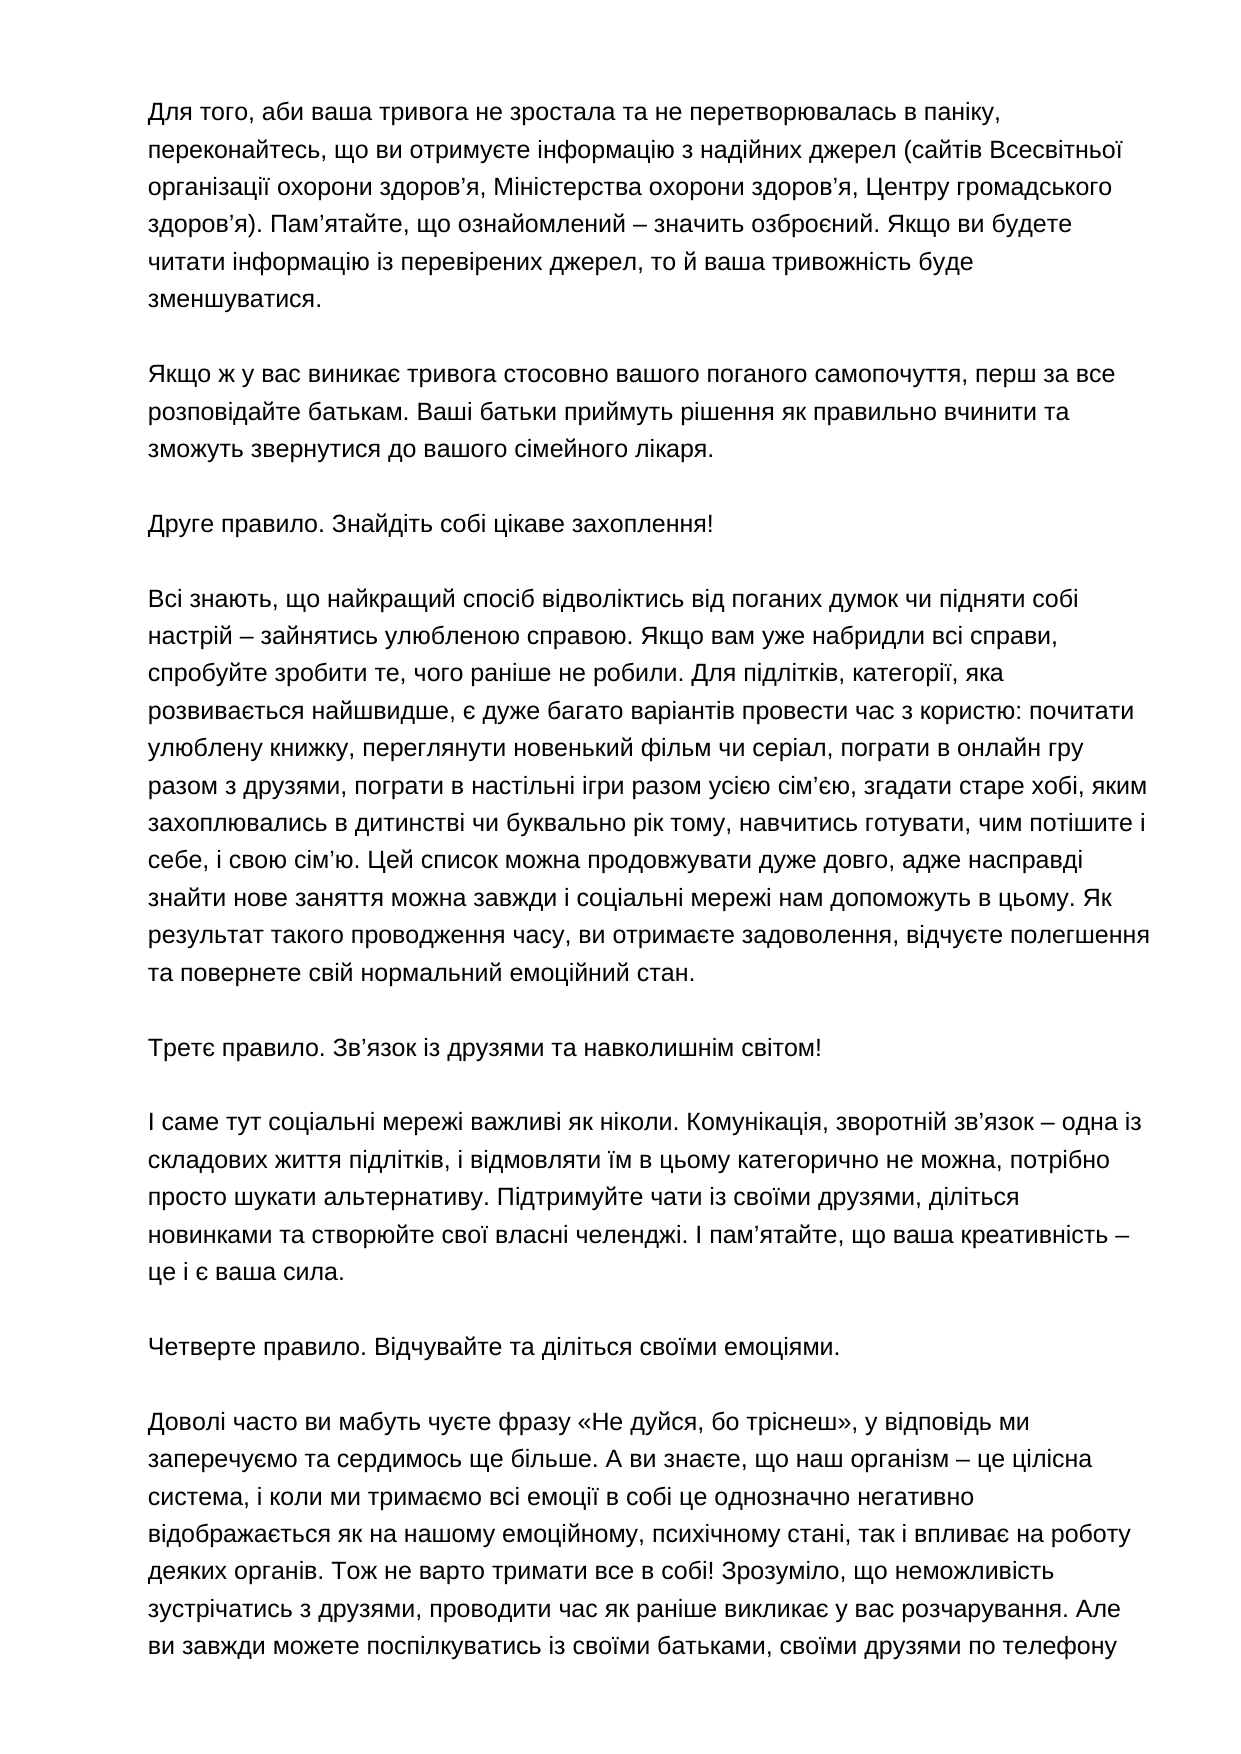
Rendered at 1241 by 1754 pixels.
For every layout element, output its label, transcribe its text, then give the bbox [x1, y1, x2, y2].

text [148, 1398, 1152, 1660]
text Четверте правило. Відчувайте та діліться своїми емоціями. [148, 1323, 1152, 1361]
text Друге правило. Знайдіть собі цікаве захоплення! [148, 500, 1152, 537]
text Для того, аби ваша тривога не зростала та не перетворювалась в паніку, переконайтесь, що ви отримуєте інформацію з надійних джерел (сайтів Всесвітньої організації охорони здоров’я, Міністерства охорони здоров’я, Центру громадського здоров’я). Пам’ятайте, що ознайомлений – значить озброєний. Якщо ви будете читати інформацію із перевірених джерел, то й ваша тривожність буде зменшуватися. [148, 88, 1152, 313]
text Якщо ж у вас виникає тривога стосовно вашого поганого самопочуття, перш за все розповідайте батькам. Ваші батьки приймуть рішення як правильно вчинити та зможуть звернутися до вашого сімейного лікаря. [148, 350, 1152, 463]
text І саме тут соціальні мережі важливі як ніколи. Комунікація, зворотній зв’язок – одна із складових життя підлітків, і відмовляти їм в цьому категорично не можна, потрібно просто шукати альтернативу. Підтримуйте чати із своїми друзями, діліться новинками та створюйте свої власні челенджі. І пам’ятайте, що ваша креативність – це і є ваша сила. [148, 1099, 1152, 1286]
text Третє правило. Зв’язок із друзями та навколишнім світом! [148, 1024, 1152, 1061]
text Всі знають, що найкращий спосіб відволіктись від поганих думок чи підняти собі настрій – зайнятись улюбленою справою. Якщо вам уже набридли всі справи, спробуйте зробити те, чого раніше не робили. Для підлітків, категорії, яка розвивається найшвидше, є дуже багато варіантів провести час з користю: почитати улюблену книжку, переглянути новенький фільм чи серіал, пограти в онлайн гру разом з друзями, пограти в настільні ігри разом усією сім’єю, згадати старе хобі, яким захоплювались в дитинстві чи буквально рік тому, навчитись готувати, чим потішите і себе, і свою сім’ю. Цей список можна продовжувати дуже довго, адже насправді знайти нове заняття можна завжди і соціальні мережі нам допоможуть в цьому. Як результат такого проводження часу, ви отримаєте задоволення, відчуєте полегшення та повернете свій нормальний емоційний стан. [148, 575, 1152, 986]
